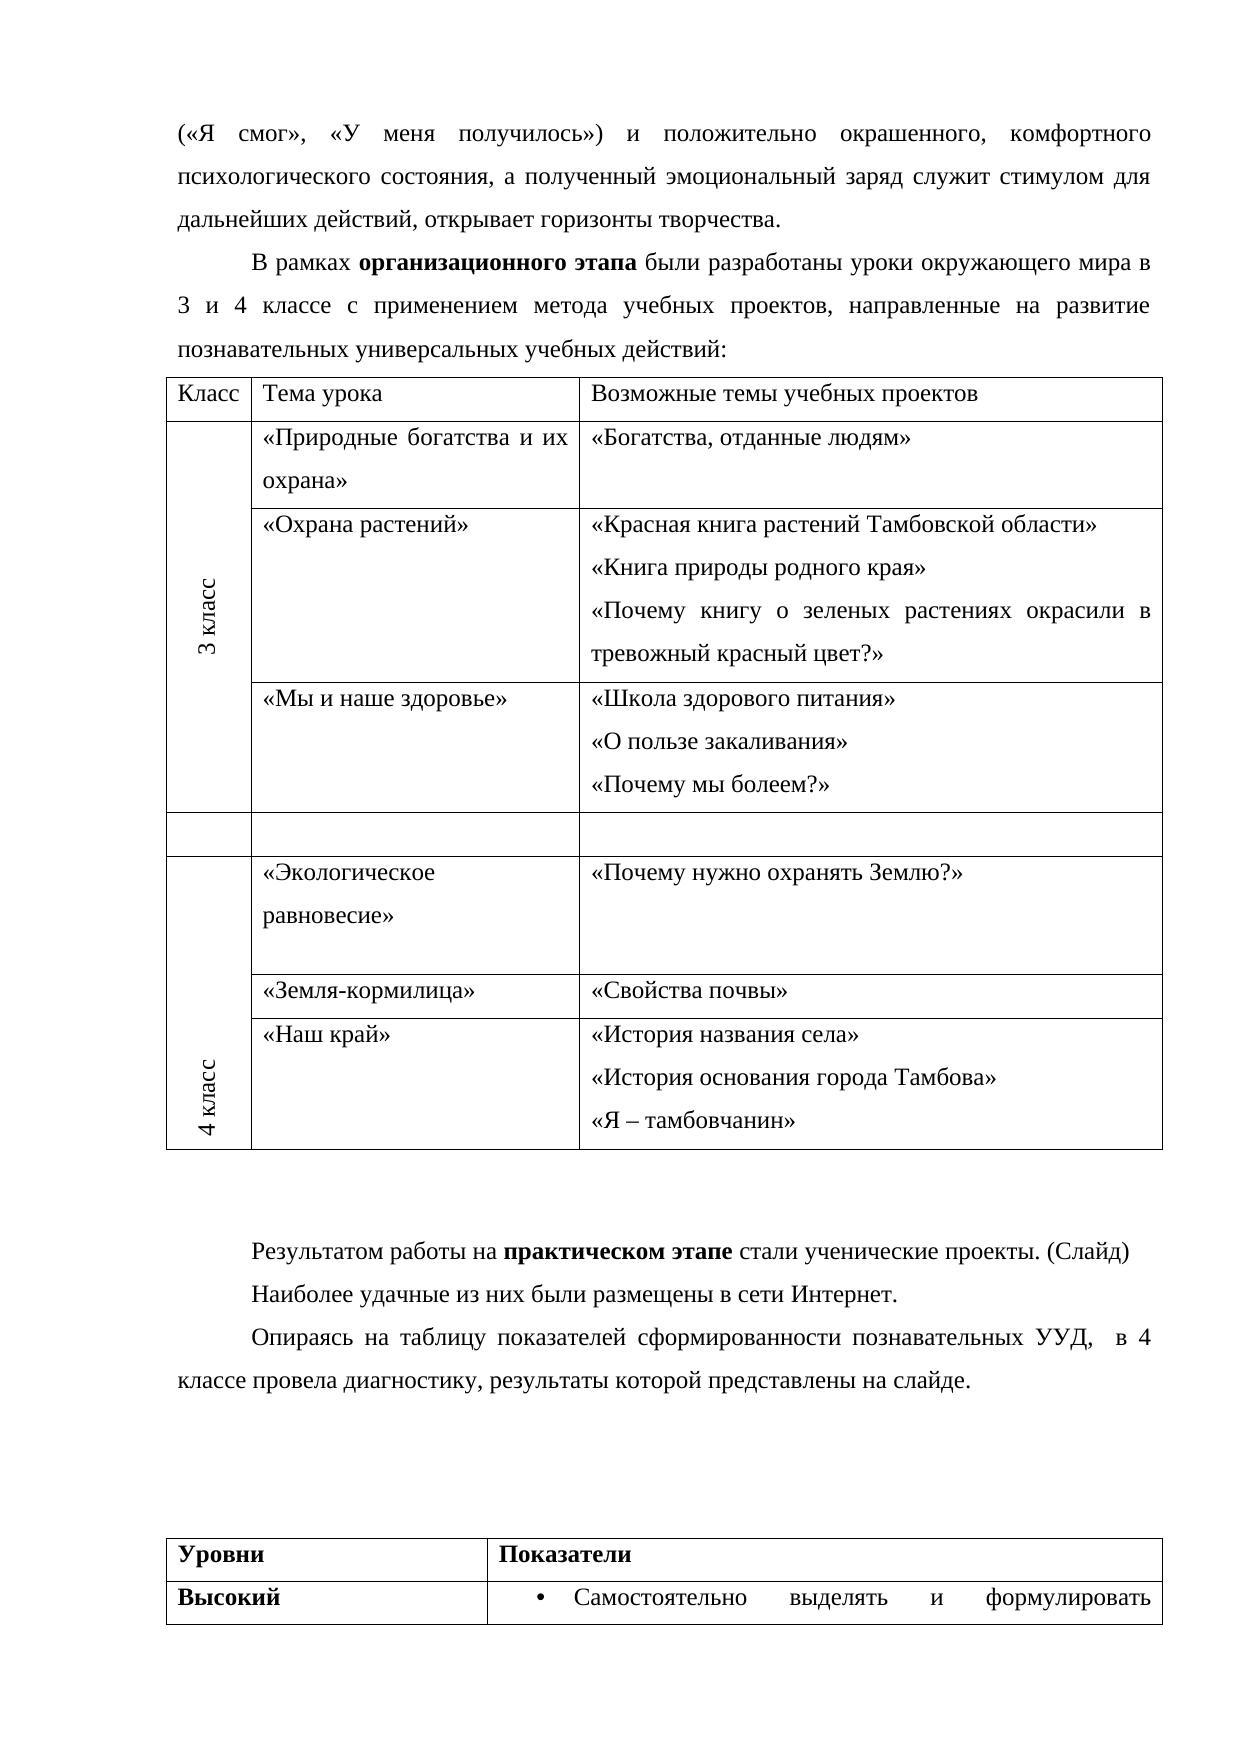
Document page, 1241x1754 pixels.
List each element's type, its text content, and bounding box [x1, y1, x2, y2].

table_cell «Природные богатства и их охрана» [252, 422, 579, 508]
table_cell Высокий [167, 1582, 487, 1623]
table_cell 4 класс [167, 857, 251, 1148]
table_cell [580, 813, 1162, 856]
table_header Уровни [167, 1539, 487, 1581]
table_cell «Школа здорового питания» «О пользе закаливания» «Почему мы болеем?» [580, 683, 1162, 812]
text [177, 118, 1152, 233]
text Наиболее удачные из них были размещены в сети Интернет. [177, 1279, 1152, 1308]
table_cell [488, 1582, 1162, 1623]
table_header Тема урока [252, 378, 579, 421]
text Результатом работы на практическом этапе стали ученические проекты. (Слайд) [177, 1236, 1152, 1264]
table_cell [167, 813, 251, 856]
table_cell «Красная книга растений Тамбовской области» «Книга природы родного края» «Почему книгу о зеленых растениях окрасили в тревожный красный цвет?» [580, 509, 1162, 682]
table_cell «Земля-кормилица» [252, 975, 579, 1018]
table_cell «Почему нужно охранять Землю?» [580, 857, 1162, 974]
table_header Возможные темы учебных проектов [580, 378, 1162, 421]
table_cell «Экологическое равновесие» [252, 857, 579, 974]
table_header Класс [167, 378, 251, 421]
table_cell «История названия села» «История основания города Тамбова» «Я – тамбовчанин» [580, 1019, 1162, 1148]
table_cell 3 класс [167, 422, 251, 812]
table_cell «Богатства, отданные людям» [580, 422, 1162, 508]
table_header Показатели [488, 1539, 1162, 1581]
table_cell «Наш край» [252, 1019, 579, 1148]
text В рамках организационного этапа были разработаны уроки окружающего мира в 3 и 4 классе с применением метода учебных проектов, направленные на развитие познавательных универсальных учебных действий: [177, 247, 1152, 362]
table_cell «Охрана растений» [252, 509, 579, 682]
table_cell [252, 813, 579, 856]
text Опираясь на таблицу показателей сформированности познавательных УУД, в 4 классе провела диагностику, результаты которой представлены на слайде. [177, 1322, 1152, 1394]
table_cell «Мы и наше здоровье» [252, 683, 579, 812]
table_cell «Свойства почвы» [580, 975, 1162, 1018]
